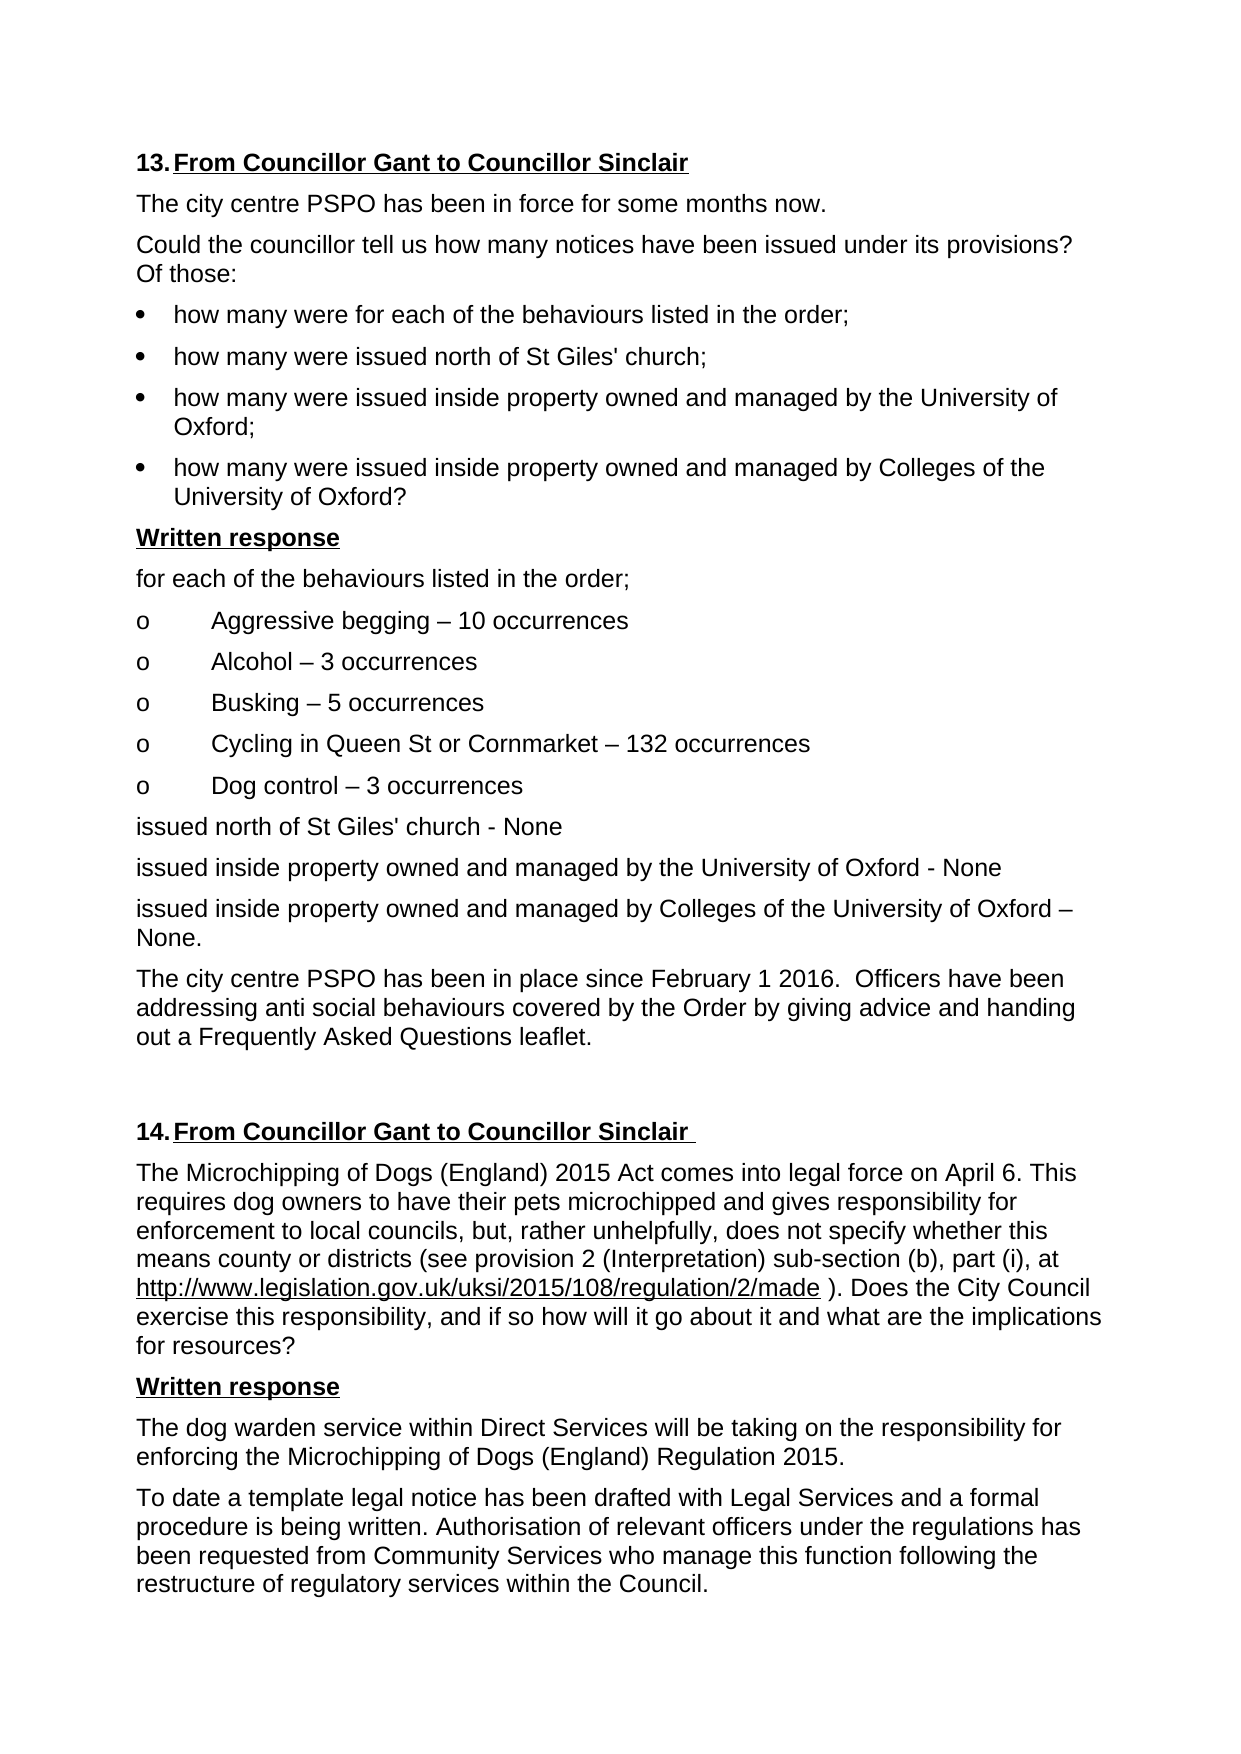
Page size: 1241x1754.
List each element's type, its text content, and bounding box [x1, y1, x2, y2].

text Could the councillor tell us how many notices have been issued under its provisions? Of those: [136, 230, 1104, 288]
text o Alcohol – 3 occurrences [136, 647, 1104, 676]
text To date a template legal notice has been drafted with Legal Services and a formal procedure is being written. Authorisation of relevant officers under the regulations has been requested from Community Services who manage this function following the restructure of regulatory services within the Council. [136, 1483, 1104, 1598]
subtitle Written response [136, 1372, 1104, 1401]
text The city centre PSPO has been in place since February 1 2016. Officers have been addressing anti social behaviours covered by the Order by giving advice and handing out a Frequently Asked Questions leaflet. [136, 964, 1104, 1051]
text issued inside property owned and managed by the University of Oxford - None [136, 853, 1104, 882]
text The city centre PSPO has been in force for some months now. [136, 189, 1104, 218]
text for each of the behaviours listed in the order; [136, 564, 1104, 593]
list how many were issued north of St Giles' church; [136, 342, 1104, 370]
text o Dog control – 3 occurrences [136, 771, 1104, 799]
text o Cycling in Queen St or Cornmarket – 132 occurrences [136, 729, 1104, 758]
list how many were for each of the behaviours listed in the order; [136, 300, 1104, 329]
list how many were issued inside property owned and managed by Colleges of the University of Oxford? [136, 453, 1104, 511]
text issued north of St Giles' church - None [136, 812, 1104, 841]
text Written response [136, 523, 1104, 552]
list how many were issued inside property owned and managed by the University of Oxford; [136, 383, 1104, 441]
text The Microchipping of Dogs (England) 2015 Act comes into legal force on April 6. This requires dog owners to have their pets microchipped and gives responsibility for enforcement to local councils, but, rather unhelpfully, does not specify whether this means county or districts (see provision 2 (Interpretation) sub-section (b), part (i), at http://www.legislation.gov.uk/uksi/2015/108/regulation/2/made ). Does the City Council exercise this responsibility, and if so how will it go about it and what are the implications for resources? [136, 1158, 1104, 1359]
text o Busking – 5 occurrences [136, 688, 1104, 717]
text The dog warden service within Direct Services will be taking on the responsibility for enforcing the Microchipping of Dogs (England) Regulation 2015. [136, 1413, 1104, 1471]
text o Aggressive begging – 10 occurrences [136, 606, 1104, 634]
text issued inside property owned and managed by Colleges of the University of Oxford – None. [136, 894, 1104, 952]
subtitle From Councillor Gant to Councillor Sinclair [136, 148, 1104, 176]
subtitle From Councillor Gant to Councillor Sinclair [136, 1117, 1104, 1146]
